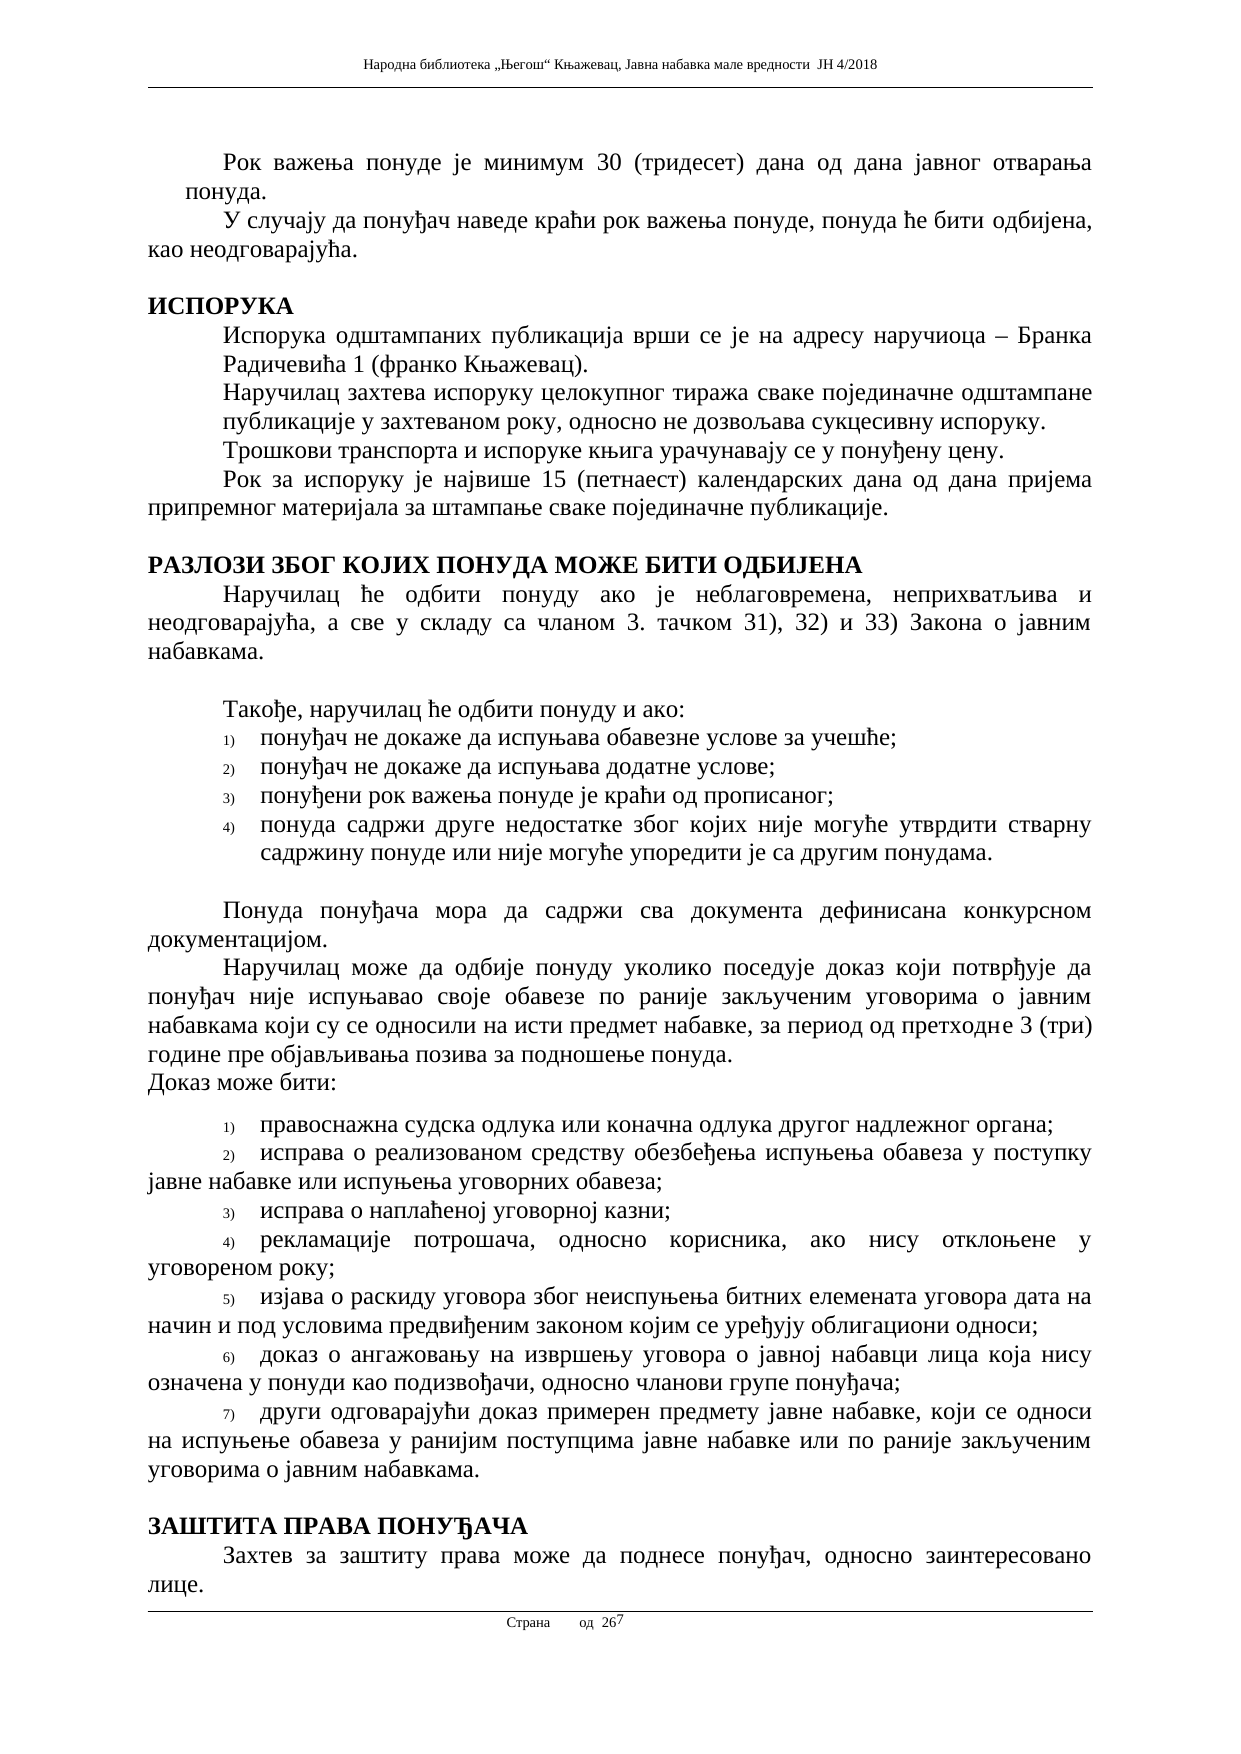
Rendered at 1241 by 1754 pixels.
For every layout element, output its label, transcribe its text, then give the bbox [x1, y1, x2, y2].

list рекламације потрошача, односно корисника, ако нису отклоњене у уговореном року; [148, 1224, 1093, 1281]
text Такође, наручилац ће одбити понуду и ако: [148, 694, 1093, 722]
list понуђени рок важења понуде је краћи од прописаног; [223, 780, 1093, 809]
list понуда садржи друге недостатке због којих није могуће утврдити стварну садржину понуде или није могуће упоредити је са другим понудама. [223, 809, 1093, 866]
list исправа о наплаћеној уговорној казни; [148, 1195, 1093, 1224]
text Испорука одштампаних публикација врши се је на адресу наручиоца – Бранка Радичевића 1 (франко Књажевац). [223, 320, 1093, 377]
text Наручилац може да одбије понуду уколико поседује доказ који потврђује да понуђач није испуњавао своје обавезе по раније закљученим уговорима о јавним набавкама који су се односили на исти предмет набавке, за период од претходне 3 (три) године пре објављивања позива за подношење понуда. [148, 952, 1093, 1067]
list правоснажна судска одлука или коначна одлука другог надлежног органа; [148, 1109, 1093, 1137]
text ЗАШТИТА ПРАВА ПОНУЂАЧА [148, 1511, 1093, 1540]
list понуђач не докаже да испуњава обавезне услове за учешће; [223, 722, 1093, 751]
list изјава о раскиду уговора због неиспуњења битних елемената уговора дата на начин и под условима предвиђеним законом којим се уређују облигациони односи; [148, 1281, 1093, 1339]
text Наручилац захтева испоруку целокупног тиража сваке појединачне одштампане публикације у захтеваном року, односно не дозвољава сукцесивну испоруку. [223, 377, 1093, 435]
text Понуда понуђача мора да садржи сва документа дефинисана конкурсном документацијом. [148, 895, 1093, 952]
text Наручилац ће одбити понуду ако је неблаговремена, неприхватљива и неодговарајућа, а све у складу са чланом 3. тачком 31), 32) и 33) Закона о јавним набавкама. [148, 579, 1093, 665]
text Захтев за заштиту права може да поднесе понуђач, односно заинтересовано лице. [148, 1540, 1093, 1597]
list исправа о реализованом средству обезбеђења испуњења обавеза у поступку јавне набавке или испуњења уговорних обавеза; [148, 1137, 1093, 1195]
list доказ о ангажовању на извршењу уговора о јавној набавци лица која нису означена у понуди као подизвођачи, односно чланови групе понуђача; [148, 1339, 1093, 1396]
list други одговарајући доказ примерен предмету јавне набавке, који се односи на испуњење обавеза у ранијим поступцима јавне набавке или по раније закљученим уговорима о јавним набавкама. [148, 1396, 1093, 1482]
text РАЗЛОЗИ ЗБОГ КОЈИХ ПОНУДА МОЖЕ БИТИ ОДБИЈЕНА [148, 550, 1093, 579]
text Рок за испоруку је највише 15 (петнаест) календарских дана од дана пријема припремног материјала за штампање сваке појединачне публикације. [148, 464, 1093, 521]
text Трошкови транспорта и испоруке књига урачунавају се у понуђену цену. [148, 435, 1093, 464]
text Доказ може бити: [148, 1067, 1093, 1096]
text ИСПОРУКА [148, 291, 1093, 320]
text Рок важења понуде је минимум 30 (тридесет) дана од дана јавног отварања понуда. [185, 147, 1093, 205]
list понуђач не докаже да испуњава додатне услове; [223, 751, 1093, 780]
text У случају да понуђач наведе краћи рок важења понуде, понуда ће бити одбијена, као неодговарајућа. [148, 205, 1093, 262]
